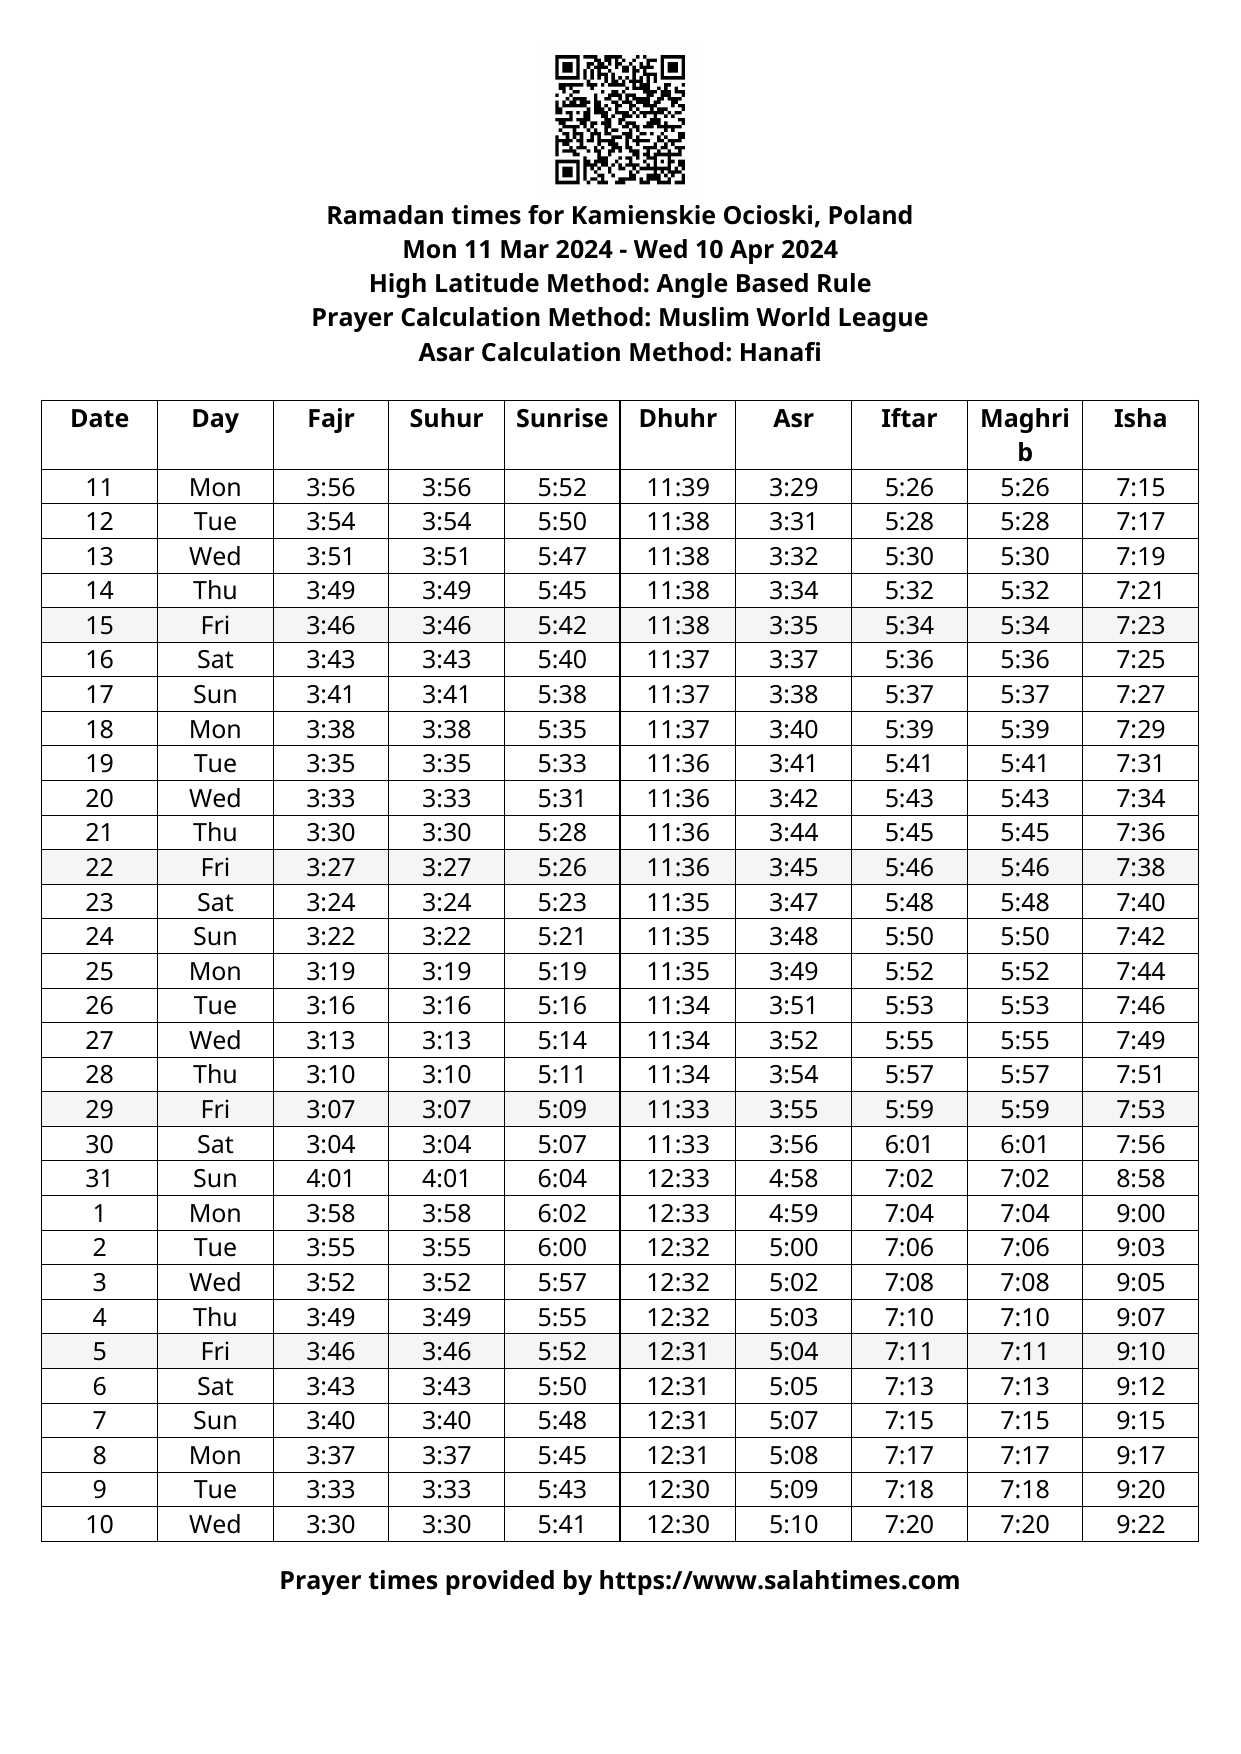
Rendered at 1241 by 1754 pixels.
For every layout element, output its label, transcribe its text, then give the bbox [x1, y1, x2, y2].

table_cell 4 [42, 1300, 157, 1333]
table_cell 9:03 [1083, 1231, 1198, 1264]
table_cell Mon [158, 1196, 273, 1229]
table_cell 3:48 [736, 919, 851, 953]
table_cell 3:58 [389, 1196, 504, 1229]
table_cell 6:04 [505, 1161, 619, 1195]
table_cell 5 [42, 1334, 157, 1368]
picture [542, 41, 699, 198]
table_cell 11:35 [621, 885, 735, 918]
table_cell 5:35 [505, 712, 619, 745]
table_cell 3:55 [736, 1092, 851, 1126]
text High Latitude Method: Angle Based Rule [42, 266, 1198, 300]
table_cell 7:56 [1083, 1127, 1198, 1160]
table_cell 5:52 [505, 470, 619, 503]
table_cell 3:10 [274, 1058, 388, 1091]
table_cell 3:43 [389, 643, 504, 676]
table_cell 7:53 [1083, 1092, 1198, 1126]
table_cell 7:06 [852, 1231, 967, 1264]
table_cell 13 [42, 539, 157, 572]
table_cell 3:54 [736, 1058, 851, 1091]
table_cell 3:41 [736, 746, 851, 780]
table_cell 3:10 [389, 1058, 504, 1091]
table_cell 5:50 [852, 919, 967, 953]
table_cell 5:39 [852, 712, 967, 745]
table_cell 7:04 [852, 1196, 967, 1229]
table_cell 3:41 [274, 677, 388, 711]
table_cell Wed [158, 1023, 273, 1057]
table_cell 5:48 [968, 885, 1082, 918]
table_cell 5:30 [852, 539, 967, 572]
table_cell Wed [158, 781, 273, 814]
table_cell 7:17 [968, 1438, 1082, 1472]
table_cell 5:26 [852, 470, 967, 503]
table_cell 12:32 [621, 1265, 735, 1299]
table_cell Tue [158, 746, 273, 780]
table_header Maghrib [968, 401, 1082, 469]
table_cell 3:55 [389, 1231, 504, 1264]
table_cell 25 [42, 954, 157, 987]
table_cell 7:31 [1083, 746, 1198, 780]
table_cell 3:04 [274, 1127, 388, 1160]
table_cell 11:36 [621, 816, 735, 849]
table_cell 3:37 [389, 1438, 504, 1472]
table_cell 7:36 [1083, 816, 1198, 849]
table_cell 3:46 [274, 1334, 388, 1368]
table_cell 7:27 [1083, 677, 1198, 711]
table_cell 6:01 [968, 1127, 1082, 1160]
table_cell 3:40 [389, 1404, 504, 1437]
table_cell 11:38 [621, 539, 735, 572]
table_cell 7:21 [1083, 574, 1198, 607]
table_cell 5:52 [505, 1334, 619, 1368]
table_cell 3:35 [274, 746, 388, 780]
table_cell 7:02 [968, 1161, 1082, 1195]
table_cell 7 [42, 1404, 157, 1437]
table_cell 31 [42, 1161, 157, 1195]
table_cell 11:38 [621, 608, 735, 642]
table_cell 3:16 [389, 989, 504, 1022]
table_cell 7:17 [852, 1438, 967, 1472]
table_cell 3:33 [274, 781, 388, 814]
table_cell 5:19 [505, 954, 619, 987]
table_cell 12:31 [621, 1369, 735, 1402]
table_cell 11:33 [621, 1127, 735, 1160]
table_cell Fri [158, 850, 273, 884]
table_cell 3:37 [736, 643, 851, 676]
table_cell 3:41 [389, 677, 504, 711]
table_cell 7:20 [852, 1507, 967, 1541]
table_cell 5:09 [505, 1092, 619, 1126]
table_cell Mon [158, 470, 273, 503]
table_cell 5:45 [505, 574, 619, 607]
table_cell 11:35 [621, 954, 735, 987]
table_cell 5:52 [968, 954, 1082, 987]
table_cell 3:37 [274, 1438, 388, 1472]
table_cell 5:41 [505, 1507, 619, 1541]
table_cell 3:38 [274, 712, 388, 745]
table_header Dhuhr [621, 401, 735, 469]
table_cell 20 [42, 781, 157, 814]
table_cell 5:32 [968, 574, 1082, 607]
table_header Date [42, 401, 157, 469]
table_cell 9:07 [1083, 1300, 1198, 1333]
table_cell 3:30 [389, 816, 504, 849]
table_cell 11 [42, 470, 157, 503]
table_cell 5:37 [968, 677, 1082, 711]
table_cell 3:34 [736, 574, 851, 607]
text Mon 11 Mar 2024 - Wed 10 Apr 2024 [42, 232, 1198, 266]
table_cell 5:34 [968, 608, 1082, 642]
table_cell 7:10 [852, 1300, 967, 1333]
table_cell Wed [158, 1507, 273, 1541]
table_cell 5:28 [968, 504, 1082, 538]
table_cell 3:47 [736, 885, 851, 918]
table_cell Wed [158, 1265, 273, 1299]
table_cell 3:54 [274, 504, 388, 538]
table_cell 5:38 [505, 677, 619, 711]
table_cell 19 [42, 746, 157, 780]
table_cell 2 [42, 1231, 157, 1264]
table_cell 3:30 [389, 1507, 504, 1541]
table_cell 7:15 [968, 1404, 1082, 1437]
table_cell 3:30 [274, 1507, 388, 1541]
table_cell 5:26 [968, 470, 1082, 503]
table_cell 5:09 [736, 1473, 851, 1506]
table_cell 3:29 [736, 470, 851, 503]
table_cell Tue [158, 989, 273, 1022]
table_cell 12:33 [621, 1161, 735, 1195]
table_header Asr [736, 401, 851, 469]
table_cell 7:49 [1083, 1023, 1198, 1057]
table_cell 3:13 [389, 1023, 504, 1057]
table_cell 5:11 [505, 1058, 619, 1091]
table_cell 3:07 [389, 1092, 504, 1126]
table_cell 5:59 [968, 1092, 1082, 1126]
table_cell Thu [158, 816, 273, 849]
table_cell 11:37 [621, 712, 735, 745]
table_cell 3:35 [736, 608, 851, 642]
table_header Day [158, 401, 273, 469]
table_cell 5:46 [968, 850, 1082, 884]
table_cell 3:56 [389, 470, 504, 503]
table_cell 3:56 [736, 1127, 851, 1160]
table_cell 9 [42, 1473, 157, 1506]
table_cell 6 [42, 1369, 157, 1402]
table_cell 15 [42, 608, 157, 642]
table_cell 18 [42, 712, 157, 745]
table_cell Sun [158, 1161, 273, 1195]
table_cell Wed [158, 539, 273, 572]
table_cell Tue [158, 1231, 273, 1264]
table_cell Sun [158, 1404, 273, 1437]
table_cell 5:55 [852, 1023, 967, 1057]
table_cell 7:51 [1083, 1058, 1198, 1091]
table_cell 3:43 [274, 1369, 388, 1402]
table_cell 5:23 [505, 885, 619, 918]
table_cell 7:11 [968, 1334, 1082, 1368]
table_cell 3:42 [736, 781, 851, 814]
table_header Iftar [852, 401, 967, 469]
table_cell 3:13 [274, 1023, 388, 1057]
text Asar Calculation Method: Hanafi [42, 334, 1198, 368]
table_header Suhur [389, 401, 504, 469]
table_cell 5:34 [852, 608, 967, 642]
table_cell 5:55 [505, 1300, 619, 1333]
table_cell 5:50 [505, 504, 619, 538]
table_cell 7:23 [1083, 608, 1198, 642]
table_cell 12 [42, 504, 157, 538]
table_cell 12:32 [621, 1300, 735, 1333]
table_cell 5:57 [852, 1058, 967, 1091]
table_cell 11:36 [621, 746, 735, 780]
table_cell 4:58 [736, 1161, 851, 1195]
table_cell 11:37 [621, 643, 735, 676]
table_cell 11:34 [621, 1058, 735, 1091]
table_cell 12:30 [621, 1473, 735, 1506]
table_cell 11:38 [621, 574, 735, 607]
table_cell 22 [42, 850, 157, 884]
table_cell 3:46 [389, 608, 504, 642]
table_cell 3:52 [736, 1023, 851, 1057]
table_cell 3:22 [389, 919, 504, 953]
table_cell Sat [158, 1369, 273, 1402]
table_cell 7:11 [852, 1334, 967, 1368]
table_cell 30 [42, 1127, 157, 1160]
table_cell 6:01 [852, 1127, 967, 1160]
table_cell 5:02 [736, 1265, 851, 1299]
table_cell Tue [158, 1473, 273, 1506]
table_cell 5:42 [505, 608, 619, 642]
text Prayer times provided by https://www.salahtimes.com [42, 1563, 1198, 1597]
table_cell 3:07 [274, 1092, 388, 1126]
table_cell 5:30 [968, 539, 1082, 572]
table_cell Thu [158, 574, 273, 607]
table_cell 9:17 [1083, 1438, 1198, 1472]
table_cell 7:29 [1083, 712, 1198, 745]
table_cell 11:34 [621, 1023, 735, 1057]
table_cell 3:38 [736, 677, 851, 711]
table_cell 3:19 [274, 954, 388, 987]
table_cell 11:34 [621, 989, 735, 1022]
table_cell 3 [42, 1265, 157, 1299]
table_cell 12:31 [621, 1438, 735, 1472]
table_cell 6:02 [505, 1196, 619, 1229]
table_cell 7:46 [1083, 989, 1198, 1022]
table_cell 3:33 [274, 1473, 388, 1506]
table_cell 9:05 [1083, 1265, 1198, 1299]
table_cell 5:33 [505, 746, 619, 780]
table_cell 5:14 [505, 1023, 619, 1057]
table_cell 11:39 [621, 470, 735, 503]
table_cell 5:53 [852, 989, 967, 1022]
table_cell 12:32 [621, 1231, 735, 1264]
table_cell 7:38 [1083, 850, 1198, 884]
table_cell 10 [42, 1507, 157, 1541]
table_cell 5:07 [736, 1404, 851, 1437]
table_cell 3:49 [389, 574, 504, 607]
table_cell 16 [42, 643, 157, 676]
table_cell 5:46 [852, 850, 967, 884]
table_cell 3:32 [736, 539, 851, 572]
table_cell 3:27 [389, 850, 504, 884]
table_cell 5:53 [968, 989, 1082, 1022]
table_cell 7:08 [968, 1265, 1082, 1299]
table_cell 11:37 [621, 677, 735, 711]
table_cell 3:51 [274, 539, 388, 572]
table_cell Fri [158, 1334, 273, 1368]
table_cell 5:40 [505, 643, 619, 676]
table_cell Fri [158, 608, 273, 642]
table_cell 5:43 [505, 1473, 619, 1506]
table_cell 9:00 [1083, 1196, 1198, 1229]
table_cell 3:40 [736, 712, 851, 745]
table_cell 7:13 [852, 1369, 967, 1402]
table_cell Thu [158, 1058, 273, 1091]
table_cell 3:49 [274, 574, 388, 607]
table_cell 4:59 [736, 1196, 851, 1229]
table_cell 3:33 [389, 781, 504, 814]
table_cell 3:31 [736, 504, 851, 538]
table_cell 12:31 [621, 1404, 735, 1437]
table_cell 12:31 [621, 1334, 735, 1368]
table_cell 3:19 [389, 954, 504, 987]
table_cell 5:41 [968, 746, 1082, 780]
text Ramadan times for Kamienskie Ocioski, Poland [42, 198, 1198, 232]
table_cell 5:03 [736, 1300, 851, 1333]
table_cell 11:33 [621, 1092, 735, 1126]
table_cell 5:43 [968, 781, 1082, 814]
table_cell 7:34 [1083, 781, 1198, 814]
table_cell 7:18 [968, 1473, 1082, 1506]
table_cell 5:00 [736, 1231, 851, 1264]
table_cell 3:52 [274, 1265, 388, 1299]
table_cell 8:58 [1083, 1161, 1198, 1195]
table_cell 3:51 [736, 989, 851, 1022]
table_cell 12:30 [621, 1507, 735, 1541]
table_cell 5:48 [505, 1404, 619, 1437]
table_cell 5:08 [736, 1438, 851, 1472]
table_cell 23 [42, 885, 157, 918]
text Prayer Calculation Method: Muslim World League [42, 300, 1198, 334]
table_cell 3:27 [274, 850, 388, 884]
table_cell 28 [42, 1058, 157, 1091]
table_cell 7:19 [1083, 539, 1198, 572]
table_cell Mon [158, 1438, 273, 1472]
table_cell 24 [42, 919, 157, 953]
table_cell 5:05 [736, 1369, 851, 1402]
table_cell 7:25 [1083, 643, 1198, 676]
table_cell 5:47 [505, 539, 619, 572]
table_cell 5:48 [852, 885, 967, 918]
table_cell 5:45 [852, 816, 967, 849]
table_cell 7:42 [1083, 919, 1198, 953]
table_cell 9:12 [1083, 1369, 1198, 1402]
table_cell 3:56 [274, 470, 388, 503]
table_cell 3:24 [274, 885, 388, 918]
table_cell 5:57 [968, 1058, 1082, 1091]
table_cell 5:57 [505, 1265, 619, 1299]
table_cell 5:50 [968, 919, 1082, 953]
table_cell 5:10 [736, 1507, 851, 1541]
table_cell 8 [42, 1438, 157, 1472]
table_cell 21 [42, 816, 157, 849]
table_cell 3:49 [389, 1300, 504, 1333]
table_cell 17 [42, 677, 157, 711]
table_cell 3:30 [274, 816, 388, 849]
table_cell 7:08 [852, 1265, 967, 1299]
table_cell 12:33 [621, 1196, 735, 1229]
table_cell 3:51 [389, 539, 504, 572]
table_cell 11:36 [621, 850, 735, 884]
table_cell 3:22 [274, 919, 388, 953]
table_cell Mon [158, 712, 273, 745]
table_cell Mon [158, 954, 273, 987]
table_cell 3:58 [274, 1196, 388, 1229]
table_cell 4:01 [389, 1161, 504, 1195]
table_cell 7:02 [852, 1161, 967, 1195]
table_cell 5:59 [852, 1092, 967, 1126]
table_cell 11:38 [621, 504, 735, 538]
table_cell 5:21 [505, 919, 619, 953]
table_cell Sat [158, 643, 273, 676]
table_cell 29 [42, 1092, 157, 1126]
table_cell 5:45 [505, 1438, 619, 1472]
table_header Sunrise [505, 401, 619, 469]
table_cell Sat [158, 1127, 273, 1160]
table_cell Sat [158, 885, 273, 918]
table_cell 7:44 [1083, 954, 1198, 987]
table_cell 26 [42, 989, 157, 1022]
table_cell 9:22 [1083, 1507, 1198, 1541]
table_cell 5:45 [968, 816, 1082, 849]
table_cell 7:40 [1083, 885, 1198, 918]
table_cell 9:10 [1083, 1334, 1198, 1368]
table_header Isha [1083, 401, 1198, 469]
table_cell 5:39 [968, 712, 1082, 745]
table_cell 3:54 [389, 504, 504, 538]
table_cell 7:15 [852, 1404, 967, 1437]
table_cell 11:35 [621, 919, 735, 953]
table_cell 5:36 [968, 643, 1082, 676]
table_cell 7:15 [1083, 470, 1198, 503]
table_cell 7:18 [852, 1473, 967, 1506]
table_cell 9:15 [1083, 1404, 1198, 1437]
table_cell 3:43 [274, 643, 388, 676]
table_cell Fri [158, 1092, 273, 1126]
table_cell 7:06 [968, 1231, 1082, 1264]
table_cell 3:35 [389, 746, 504, 780]
table_header Fajr [274, 401, 388, 469]
table_cell Tue [158, 504, 273, 538]
table_cell 14 [42, 574, 157, 607]
table_cell 5:41 [852, 746, 967, 780]
table_cell 3:49 [736, 954, 851, 987]
table_cell 5:28 [505, 816, 619, 849]
table_cell 5:37 [852, 677, 967, 711]
table_cell 5:26 [505, 850, 619, 884]
table_cell 7:10 [968, 1300, 1082, 1333]
table_cell 7:20 [968, 1507, 1082, 1541]
table_cell 7:04 [968, 1196, 1082, 1229]
table_cell 5:04 [736, 1334, 851, 1368]
table_cell 3:46 [389, 1334, 504, 1368]
table_cell 5:43 [852, 781, 967, 814]
table_cell 5:50 [505, 1369, 619, 1402]
table_cell 3:24 [389, 885, 504, 918]
table_cell 3:16 [274, 989, 388, 1022]
table_cell 3:43 [389, 1369, 504, 1402]
table_cell 11:36 [621, 781, 735, 814]
table_cell Thu [158, 1300, 273, 1333]
table_cell 3:44 [736, 816, 851, 849]
table_cell Sun [158, 677, 273, 711]
table_cell 5:36 [852, 643, 967, 676]
table_cell 3:38 [389, 712, 504, 745]
table_cell 7:17 [1083, 504, 1198, 538]
table_cell 3:45 [736, 850, 851, 884]
table_cell 3:04 [389, 1127, 504, 1160]
table_cell Sun [158, 919, 273, 953]
table_cell 3:40 [274, 1404, 388, 1437]
table_cell 5:28 [852, 504, 967, 538]
table_cell 3:55 [274, 1231, 388, 1264]
table_cell 9:20 [1083, 1473, 1198, 1506]
table_cell 1 [42, 1196, 157, 1229]
table_cell 27 [42, 1023, 157, 1057]
table_cell 3:33 [389, 1473, 504, 1506]
table_cell 5:16 [505, 989, 619, 1022]
table_cell 5:55 [968, 1023, 1082, 1057]
table_cell 4:01 [274, 1161, 388, 1195]
table_cell 6:00 [505, 1231, 619, 1264]
table_cell 3:49 [274, 1300, 388, 1333]
table_cell 7:13 [968, 1369, 1082, 1402]
table_cell 5:32 [852, 574, 967, 607]
table_cell 5:52 [852, 954, 967, 987]
table_cell 5:07 [505, 1127, 619, 1160]
table_cell 3:46 [274, 608, 388, 642]
table_cell 5:31 [505, 781, 619, 814]
table_cell 3:52 [389, 1265, 504, 1299]
